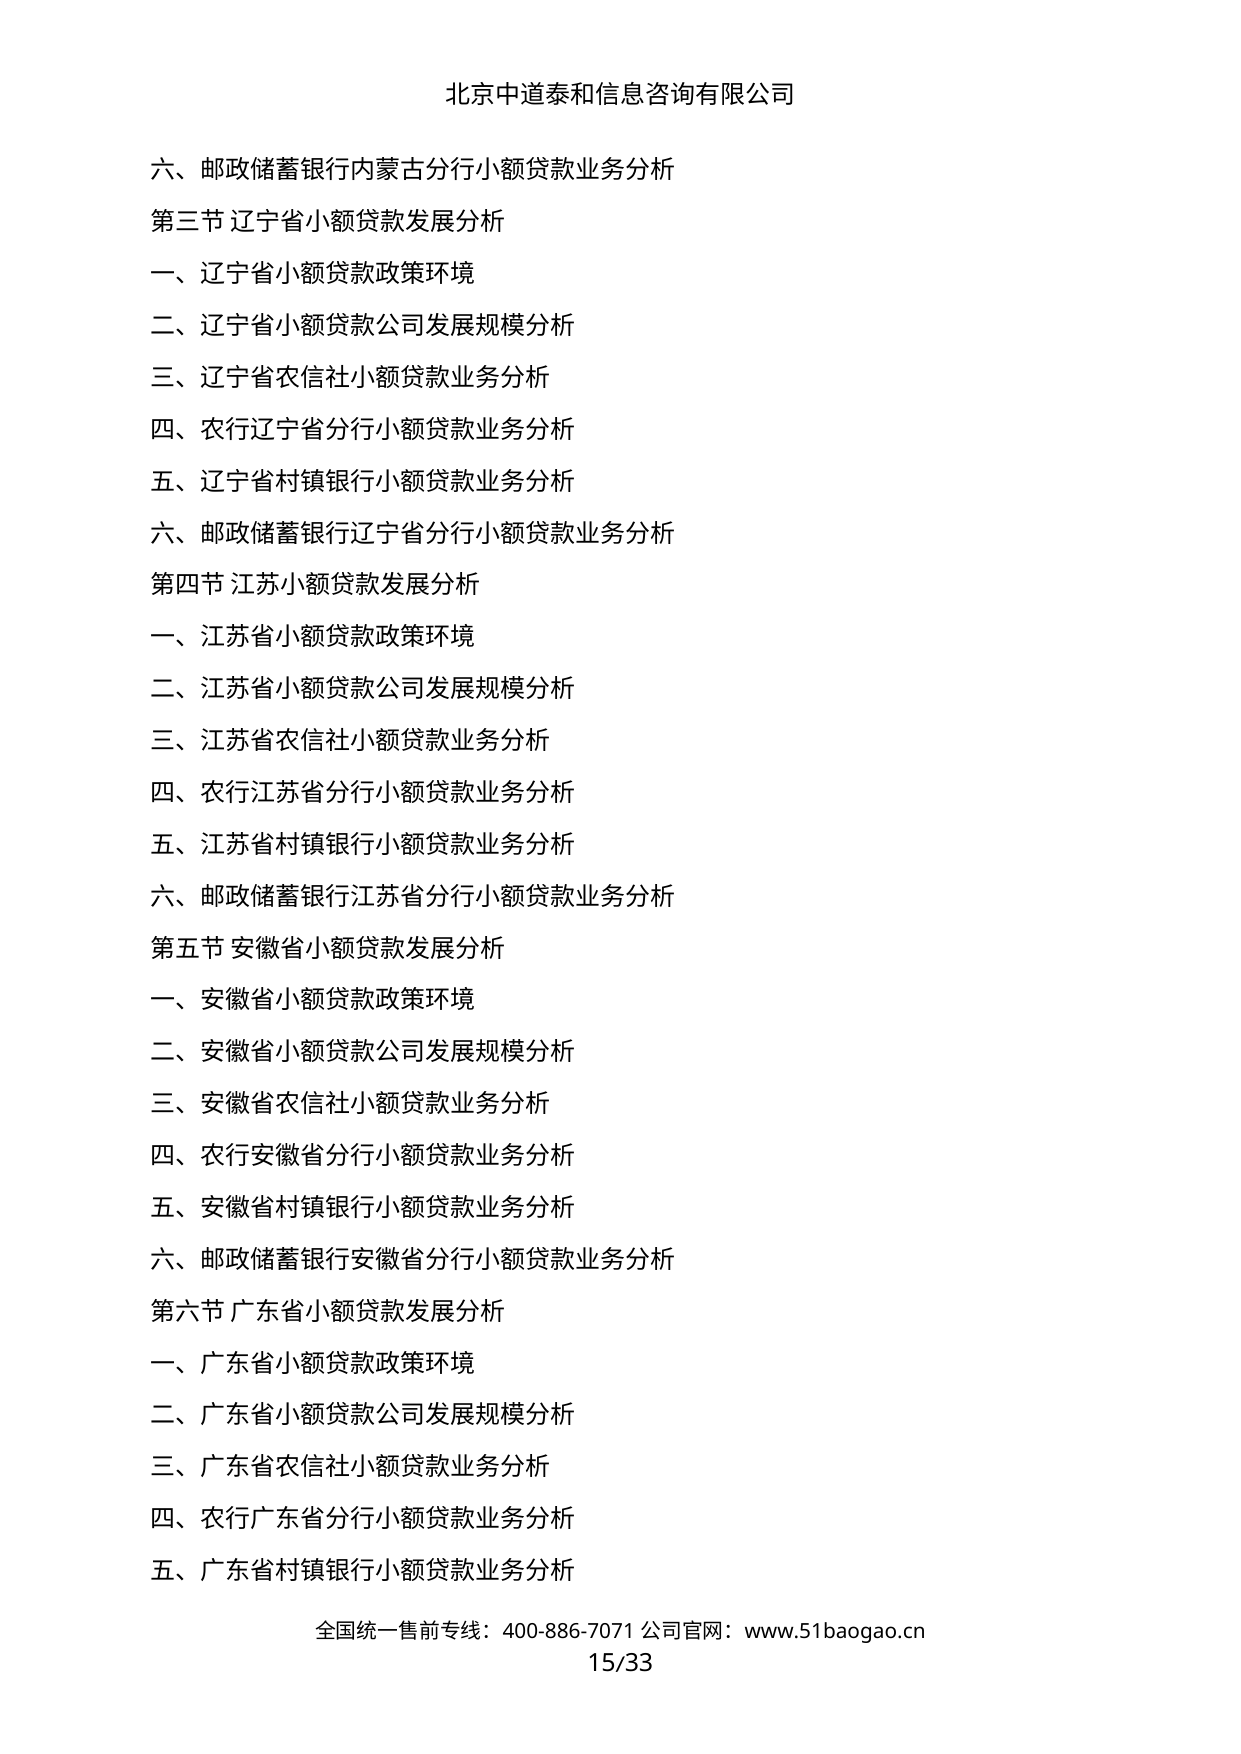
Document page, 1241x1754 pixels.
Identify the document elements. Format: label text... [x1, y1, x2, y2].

text 三、广东省农信社小额贷款业务分析 [150, 1447, 1090, 1483]
text 第四节 江苏小额贷款发展分析 [150, 565, 1090, 601]
text 二、江苏省小额贷款公司发展规模分析 [150, 669, 1090, 705]
text 第三节 辽宁省小额贷款发展分析 [150, 202, 1090, 238]
text 三、安徽省农信社小额贷款业务分析 [150, 1084, 1090, 1120]
text 五、广东省村镇银行小额贷款业务分析 [150, 1551, 1090, 1587]
text 六、邮政储蓄银行内蒙古分行小额贷款业务分析 [150, 150, 1090, 186]
text 四、农行安徽省分行小额贷款业务分析 [150, 1136, 1090, 1172]
text 五、辽宁省村镇银行小额贷款业务分析 [150, 461, 1090, 497]
text 第五节 安徽省小额贷款发展分析 [150, 928, 1090, 964]
text 三、辽宁省农信社小额贷款业务分析 [150, 357, 1090, 394]
text 六、邮政储蓄银行辽宁省分行小额贷款业务分析 [150, 513, 1090, 549]
text 一、安徽省小额贷款政策环境 [150, 980, 1090, 1016]
text 六、邮政储蓄银行江苏省分行小额贷款业务分析 [150, 876, 1090, 912]
text 五、安徽省村镇银行小额贷款业务分析 [150, 1187, 1090, 1224]
text 一、广东省小额贷款政策环境 [150, 1343, 1090, 1379]
text 一、辽宁省小额贷款政策环境 [150, 254, 1090, 290]
text 二、辽宁省小额贷款公司发展规模分析 [150, 306, 1090, 342]
text 二、广东省小额贷款公司发展规模分析 [150, 1395, 1090, 1431]
text 二、安徽省小额贷款公司发展规模分析 [150, 1032, 1090, 1068]
text 一、江苏省小额贷款政策环境 [150, 617, 1090, 653]
text 四、农行辽宁省分行小额贷款业务分析 [150, 409, 1090, 446]
text 四、农行广东省分行小额贷款业务分析 [150, 1499, 1090, 1535]
text 三、江苏省农信社小额贷款业务分析 [150, 721, 1090, 757]
text 六、邮政储蓄银行安徽省分行小额贷款业务分析 [150, 1239, 1090, 1276]
text 第六节 广东省小额贷款发展分析 [150, 1291, 1090, 1327]
text 四、农行江苏省分行小额贷款业务分析 [150, 772, 1090, 809]
text 五、江苏省村镇银行小额贷款业务分析 [150, 824, 1090, 861]
